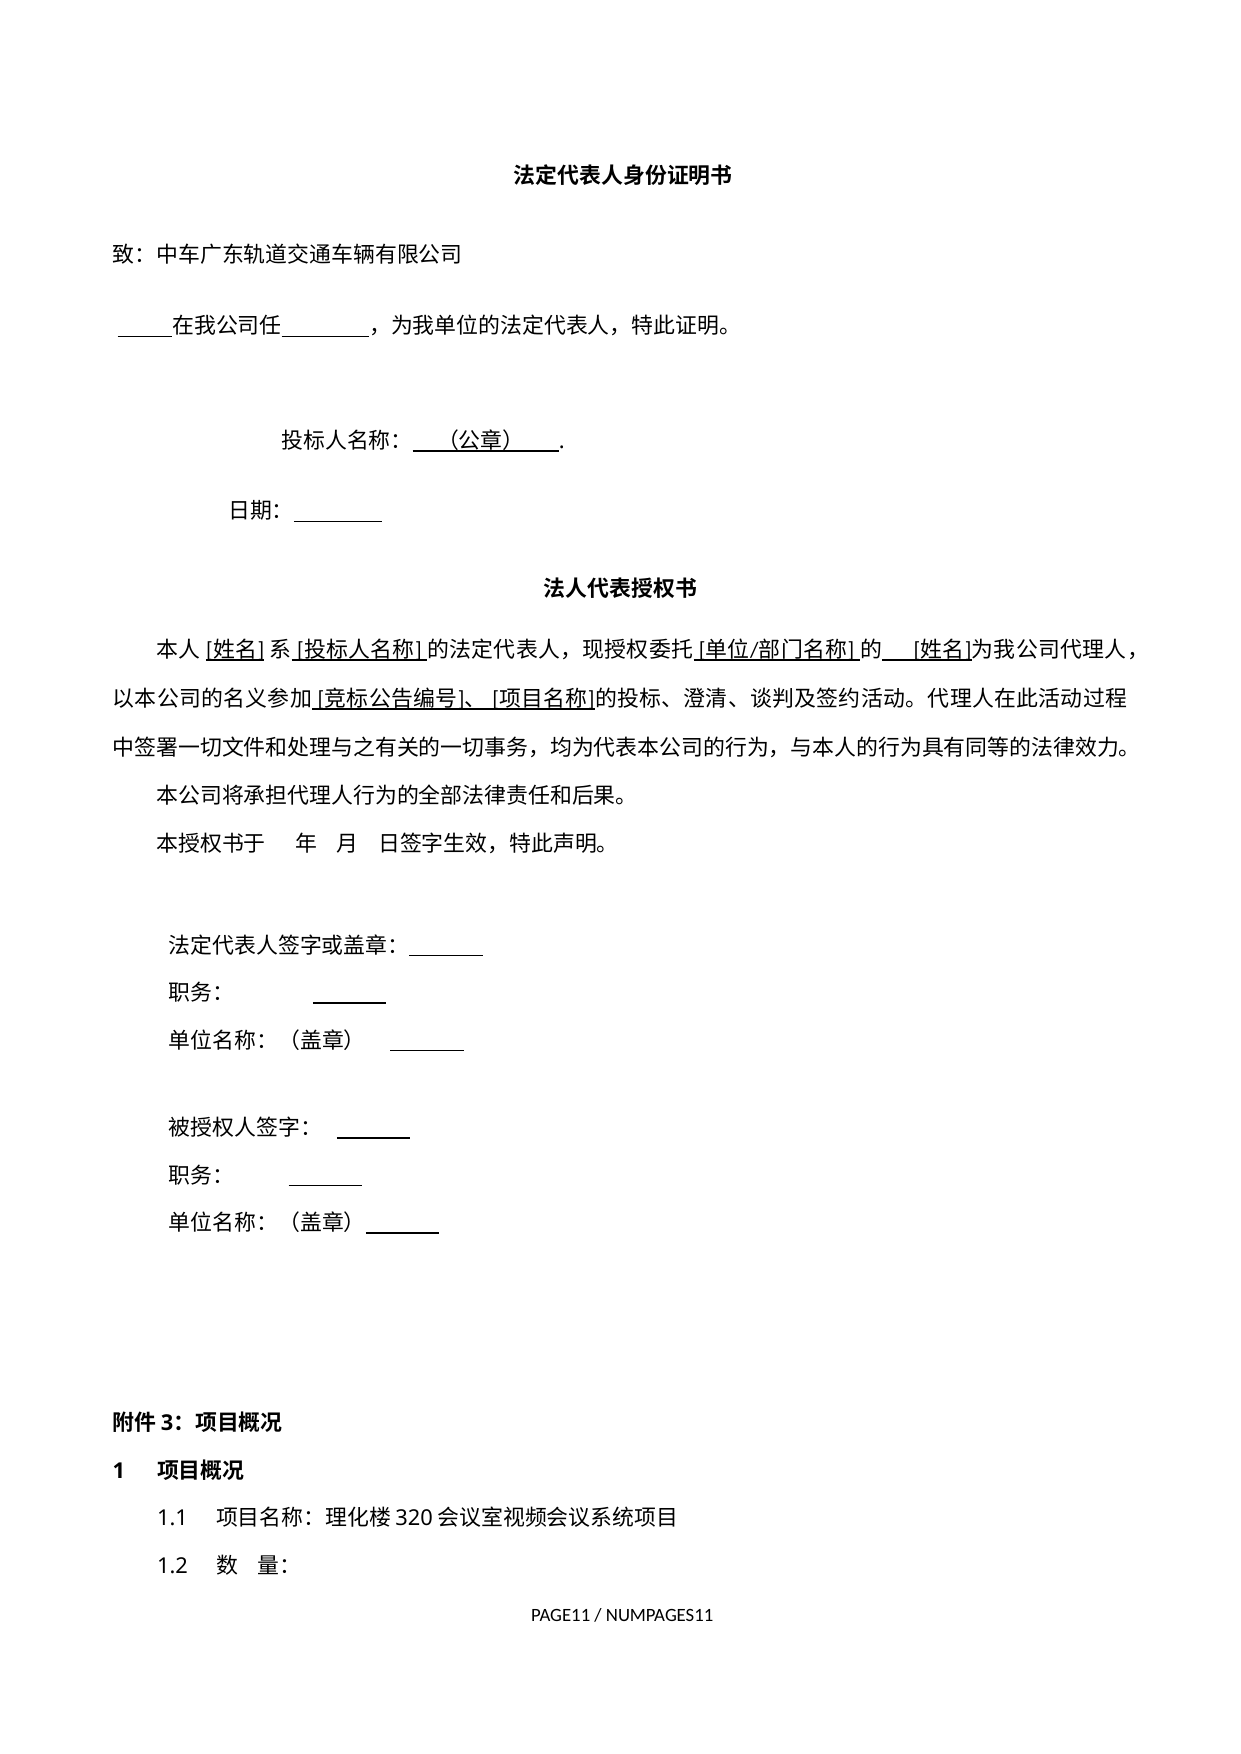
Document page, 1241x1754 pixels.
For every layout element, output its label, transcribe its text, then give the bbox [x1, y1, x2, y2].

text 本人 [姓名] 系 [投标人名称] 的法定代表人，现授权委托 [单位/部门名称] 的 [姓名]为我公司代理人，以本公司的名义参加 [竞标公告编号]、 [项目名称]的投标、澄清、谈判及签约活动。代理人在此活动过程中签署一切文件和处理与之有关的一切事务，均为代表本公司的行为，与本人的行为具有同等的法律效力。 [112, 632, 1128, 762]
text 本授权书于 年 月 日签字生效，特此声明。 [112, 826, 1128, 858]
text 法定代表人身份证明书 [112, 158, 1134, 190]
text 职务： [112, 1158, 1134, 1189]
text 职务： [112, 975, 1134, 1007]
text 单位名称：（盖章） [112, 1205, 1134, 1237]
text 法定代表人签字或盖章： [112, 928, 1134, 959]
list 项目名称：理化楼320会议室视频会议系统项目 [157, 1500, 1106, 1532]
text 本公司将承担代理人行为的全部法律责任和后果。 [112, 778, 1128, 810]
text 被授权人签字： [112, 1110, 1134, 1142]
text 单位名称：（盖章） [112, 1023, 1134, 1054]
text 致：中车广东轨道交通车辆有限公司 [112, 206, 1128, 268]
text 法人代表授权书 [112, 570, 1128, 603]
title 项目概况 [112, 1453, 1128, 1484]
text 附件3：项目概况 [112, 1405, 1106, 1437]
list 数 量： [157, 1548, 1106, 1580]
text 日期： [112, 493, 1134, 525]
text 投标人名称： （公章） . [112, 418, 1134, 456]
text 在我公司任 ，为我单位的法定代表人，特此证明。 [112, 308, 1134, 340]
